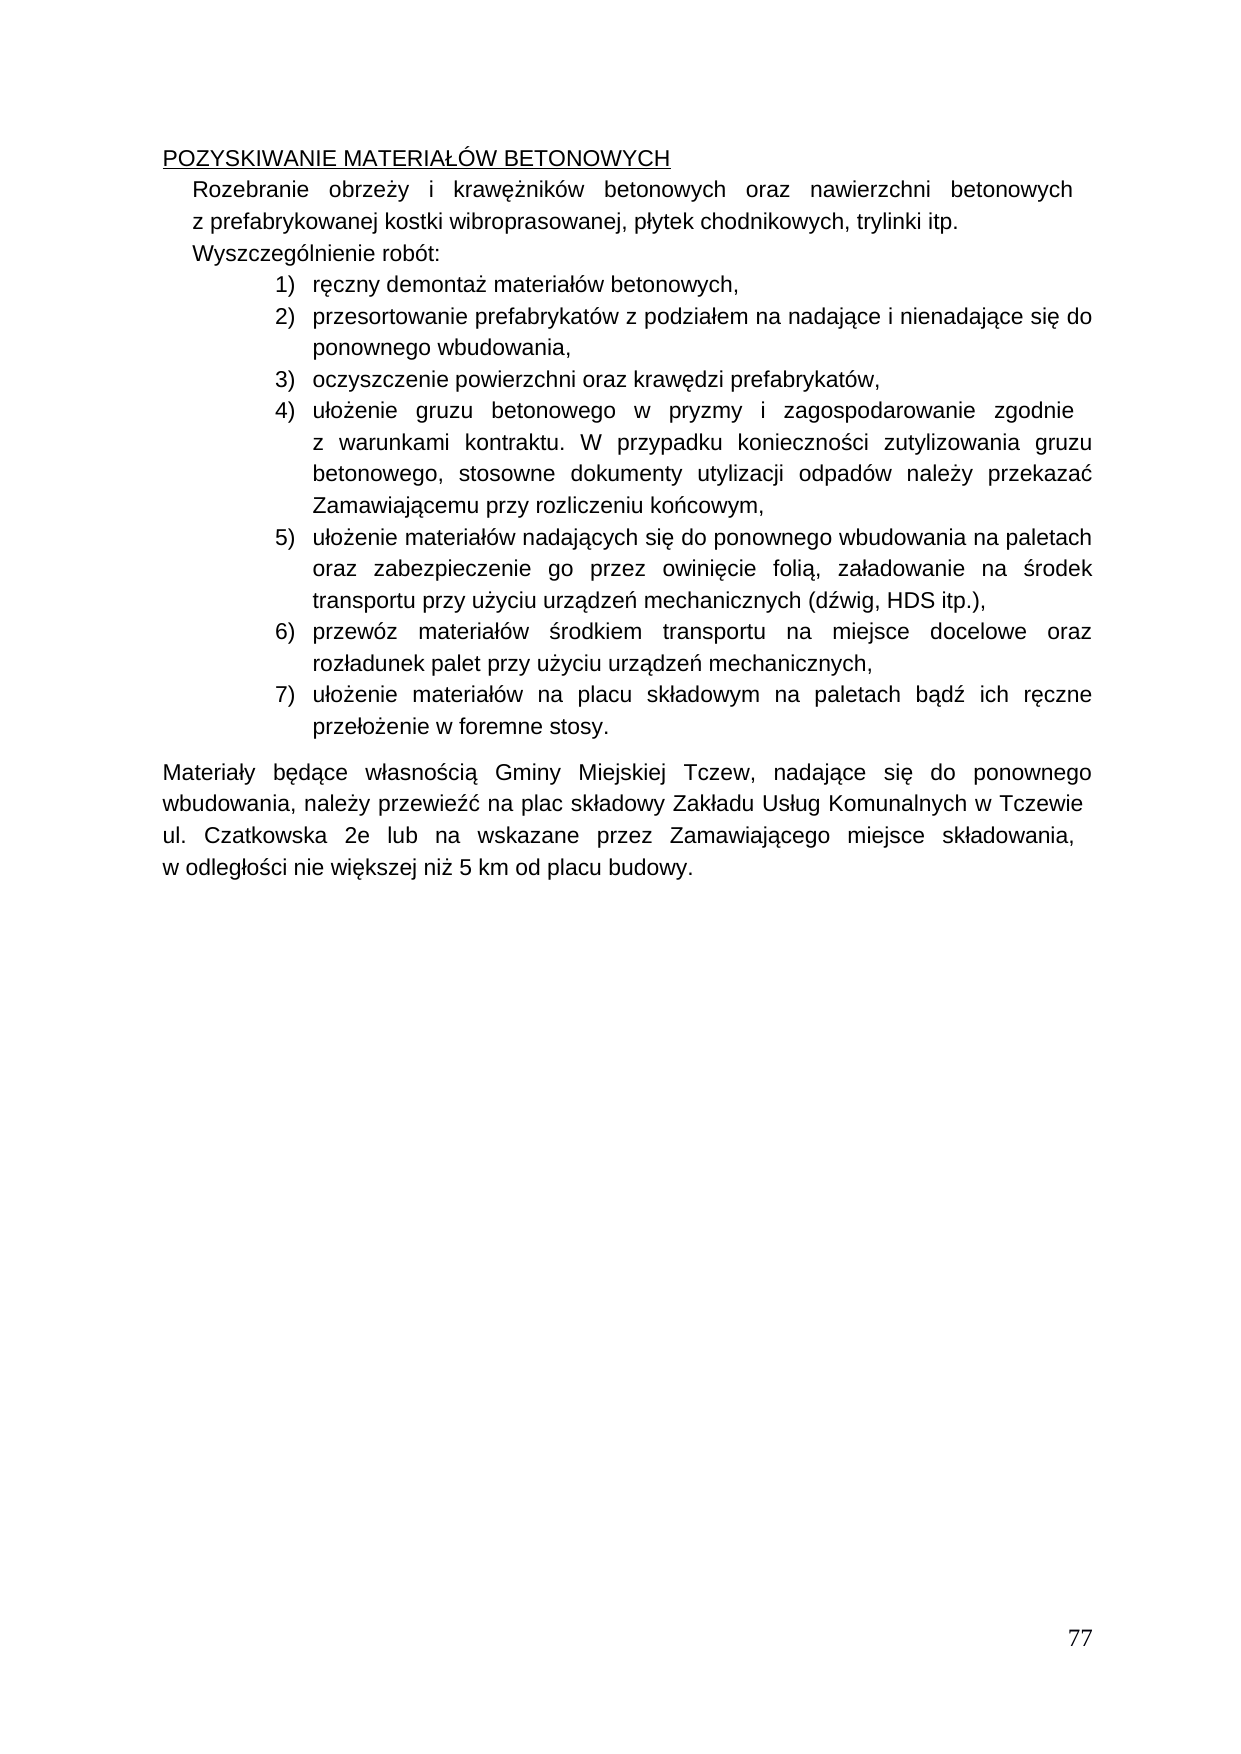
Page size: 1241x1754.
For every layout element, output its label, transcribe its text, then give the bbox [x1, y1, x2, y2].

list oczyszczenie powierzchni oraz krawędzi prefabrykatów, [275, 366, 1093, 392]
list przewóz materiałów środkiem transportu na miejsce docelowe oraz rozładunek palet przy użyciu urządzeń mechanicznych, [275, 618, 1093, 676]
text Materiały będące własnością Gminy Miejskiej Tczew, nadające się do ponownego wbudowania, należy przewieźć na plac składowy Zakładu Usług Komunalnych w Tczewie ul. Czatkowska 2e lub na wskazane przez Zamawiającego miejsce składowania, w odległości nie większej niż 5 km od placu budowy. [162, 759, 1093, 880]
list ułożenie gruzu betonowego w pryzmy i zagospodarowanie zgodnie z warunkami kontraktu. W przypadku konieczności zutylizowania gruzu betonowego, stosowne dokumenty utylizacji odpadów należy przekazać Zamawiającemu przy rozliczeniu końcowym, [275, 397, 1093, 518]
text Rozebranie obrzeży i krawężników betonowych oraz nawierzchni betonowych z prefabrykowanej kostki wibroprasowanej, płytek chodnikowych, trylinki itp. [192, 176, 1093, 234]
list ułożenie materiałów na placu składowym na paletach bądź ich ręczne przełożenie w foremne stosy. [275, 681, 1093, 739]
text POZYSKIWANIE MATERIAŁÓW BETONOWYCH [162, 145, 1093, 171]
list ręczny demontaż materiałów betonowych, [275, 271, 1093, 297]
list ułożenie materiałów nadających się do ponownego wbudowania na paletach oraz zabezpieczenie go przez owinięcie folią, załadowanie na środek transportu przy użyciu urządzeń mechanicznych (dźwig, HDS itp.), [275, 523, 1093, 613]
list przesortowanie prefabrykatów z podziałem na nadające i nienadające się do ponownego wbudowania, [275, 303, 1093, 361]
text Wyszczególnienie robót: [192, 239, 1093, 266]
